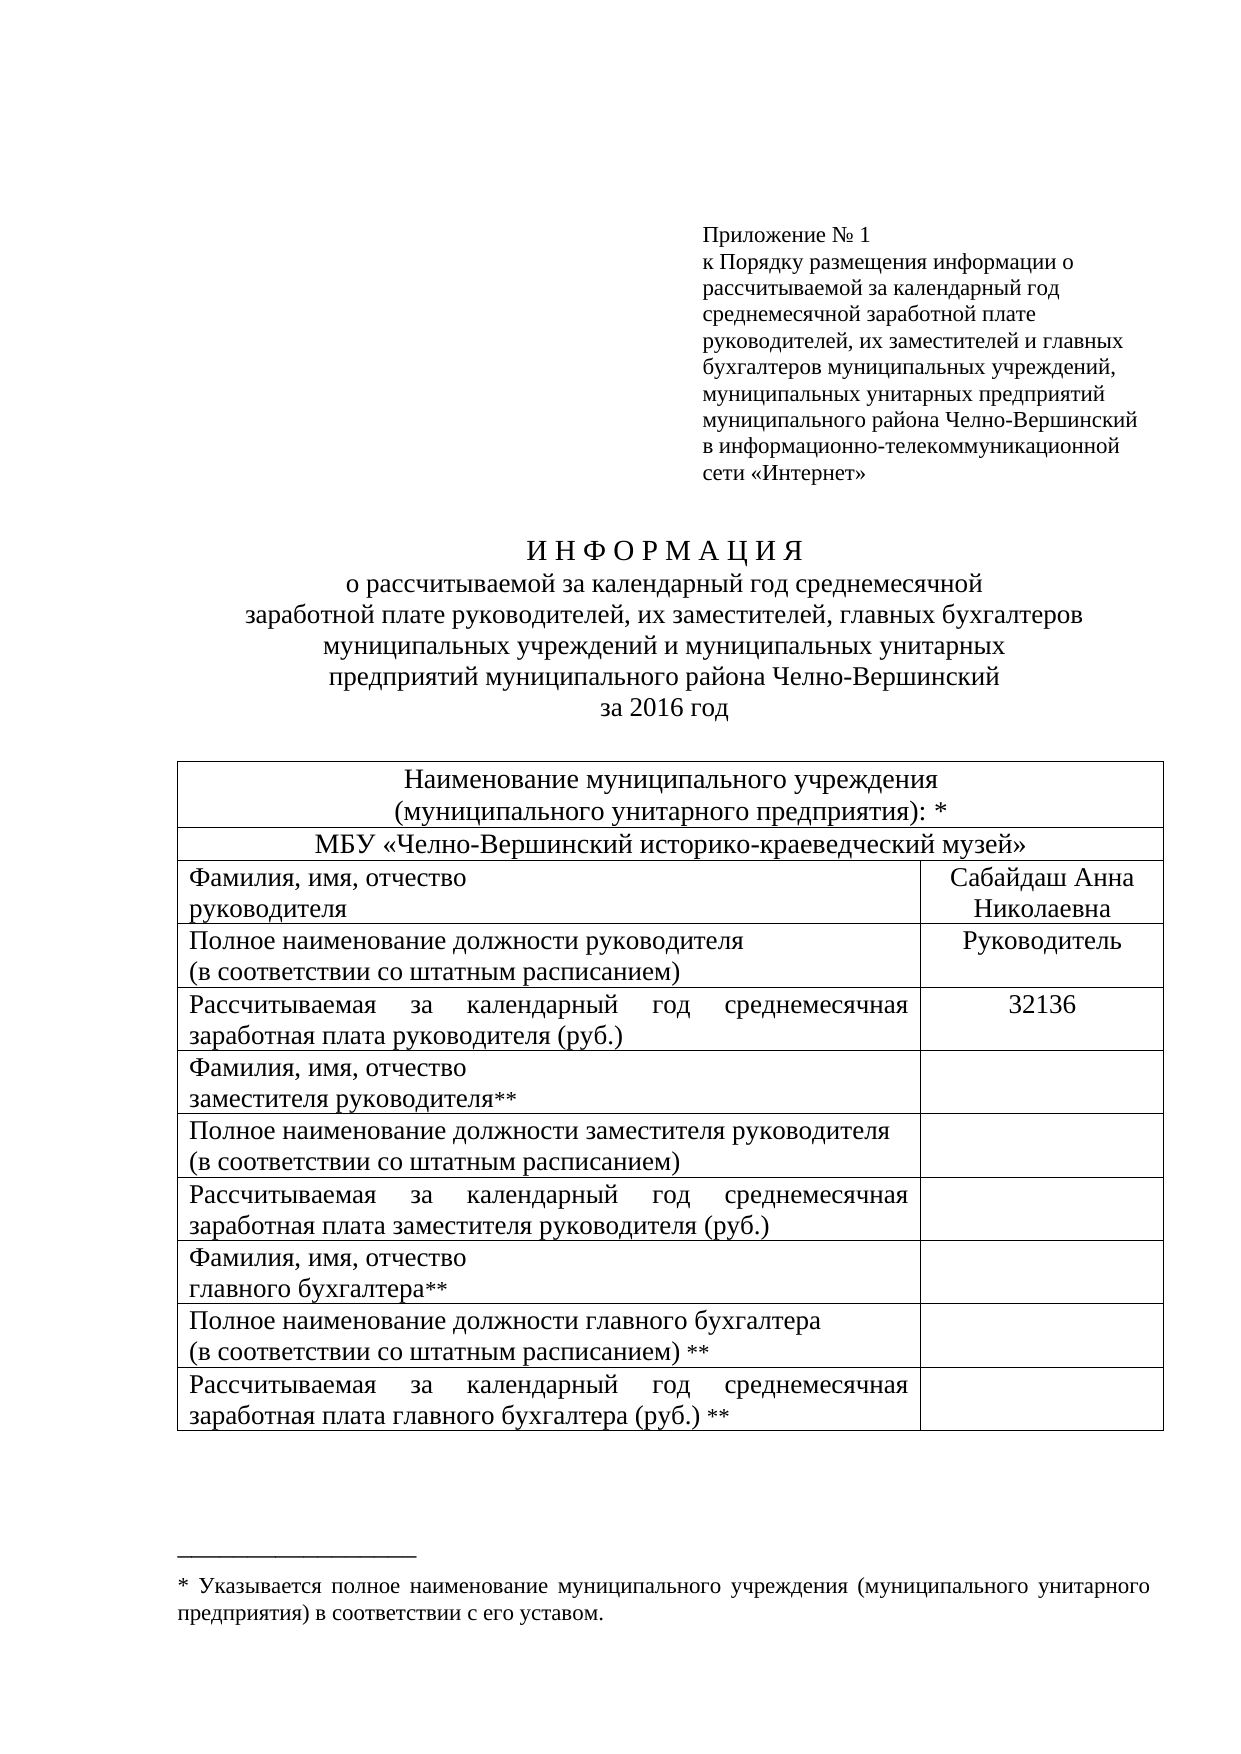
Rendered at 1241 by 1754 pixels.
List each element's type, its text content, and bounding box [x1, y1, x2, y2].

text о рассчитываемой за календарный год среднемесячной [177, 567, 1152, 598]
table_header Наименование муниципального учреждения (муниципального унитарного предприятия): * [178, 762, 1163, 827]
table_cell [921, 1178, 1163, 1240]
text * Указывается полное наименование муниципального учреждения (муниципального унитарного предприятия) в соответствии с его уставом. [177, 1573, 1152, 1625]
table_cell Рассчитываемая за календарный год среднемесячная заработная плата руководителя (руб.) [178, 988, 920, 1050]
text за 2016 год [177, 691, 1152, 722]
text Приложение № 1 [702, 221, 1152, 248]
table_cell [921, 1304, 1163, 1367]
table_cell Рассчитываемая за календарный год среднемесячная заработная плата главного бухгалтера (руб.) ** [178, 1368, 920, 1430]
table_cell [921, 1051, 1163, 1113]
table_cell Фамилия, имя, отчество главного бухгалтера** [178, 1241, 920, 1303]
table_cell [921, 1368, 1163, 1430]
text предприятий муниципального района Челно-Вершинский [177, 660, 1152, 691]
text к Порядку размещения информации о рассчитываемой за календарный год среднемесячной заработной плате руководителей, их заместителей и главных бухгалтеров муниципальных учреждений, муниципальных унитарных предприятий муниципального района Челно-Вершинский в информационно-телекоммуникационной сети «Интернет» [702, 248, 1152, 485]
table_cell Рассчитываемая за календарный год среднемесячная заработная плата заместителя руководителя (руб.) [178, 1178, 920, 1240]
table_cell Полное наименование должности главного бухгалтера (в соответствии со штатным расписанием) ** [178, 1304, 920, 1367]
table_cell Руководитель [921, 924, 1163, 987]
table_cell [921, 1114, 1163, 1177]
table_cell Фамилия, имя, отчество руководителя [178, 861, 920, 923]
table_cell Сабайдаш Анна Николаевна [921, 861, 1163, 923]
table_cell Полное наименование должности руководителя (в соответствии со штатным расписанием) [178, 924, 920, 987]
table_cell МБУ «Челно-Вершинский историко-краеведческий музей» [178, 828, 1163, 860]
table_cell [921, 1241, 1163, 1303]
text заработной плате руководителей, их заместителей, главных бухгалтеров муниципальных учреждений и муниципальных унитарных [177, 598, 1152, 660]
table_cell Фамилия, имя, отчество заместителя руководителя** [178, 1051, 920, 1113]
table_cell Полное наименование должности заместителя руководителя (в соответствии со штатным расписанием) [178, 1114, 920, 1177]
table_cell 32136 [921, 988, 1163, 1050]
text И Н Ф О Р М А Ц И Я [177, 533, 1152, 567]
text _________________ [177, 1528, 1152, 1561]
